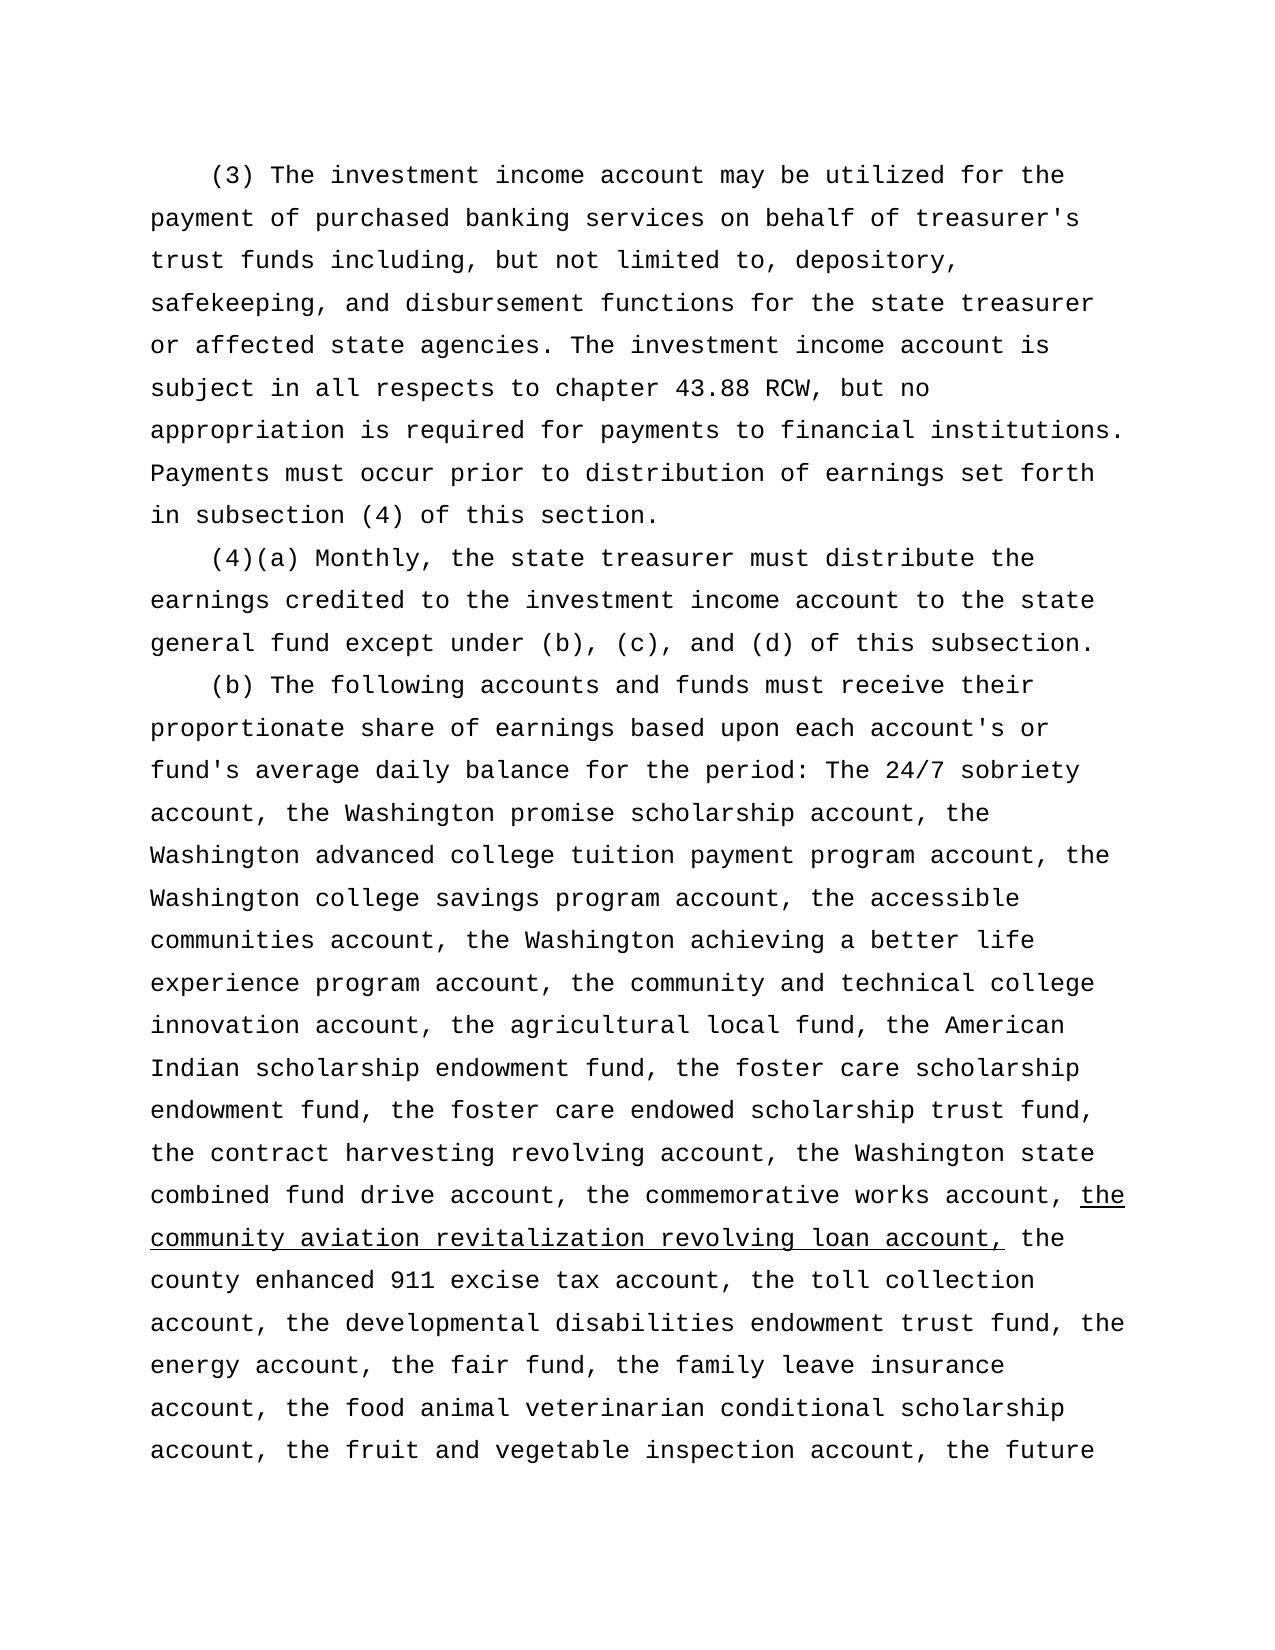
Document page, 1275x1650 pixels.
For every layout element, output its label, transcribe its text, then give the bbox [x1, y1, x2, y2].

text (4)(a) Monthly, the state treasurer must distribute the earnings credited to the investment income account to the state general fund except under (b), (c), and (d) of this subsection. [150, 532, 1125, 660]
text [150, 660, 1125, 1467]
text (3) The investment income account may be utilized for the payment of purchased banking services on behalf of treasurer's trust funds including, but not limited to, depository, safekeeping, and disbursement functions for the state treasurer or affected state agencies. The investment income account is subject in all respects to chapter 43.88 RCW, but no appropriation is required for payments to financial institutions. Payments must occur prior to distribution of earnings set forth in subsection (4) of this section. [150, 150, 1125, 532]
